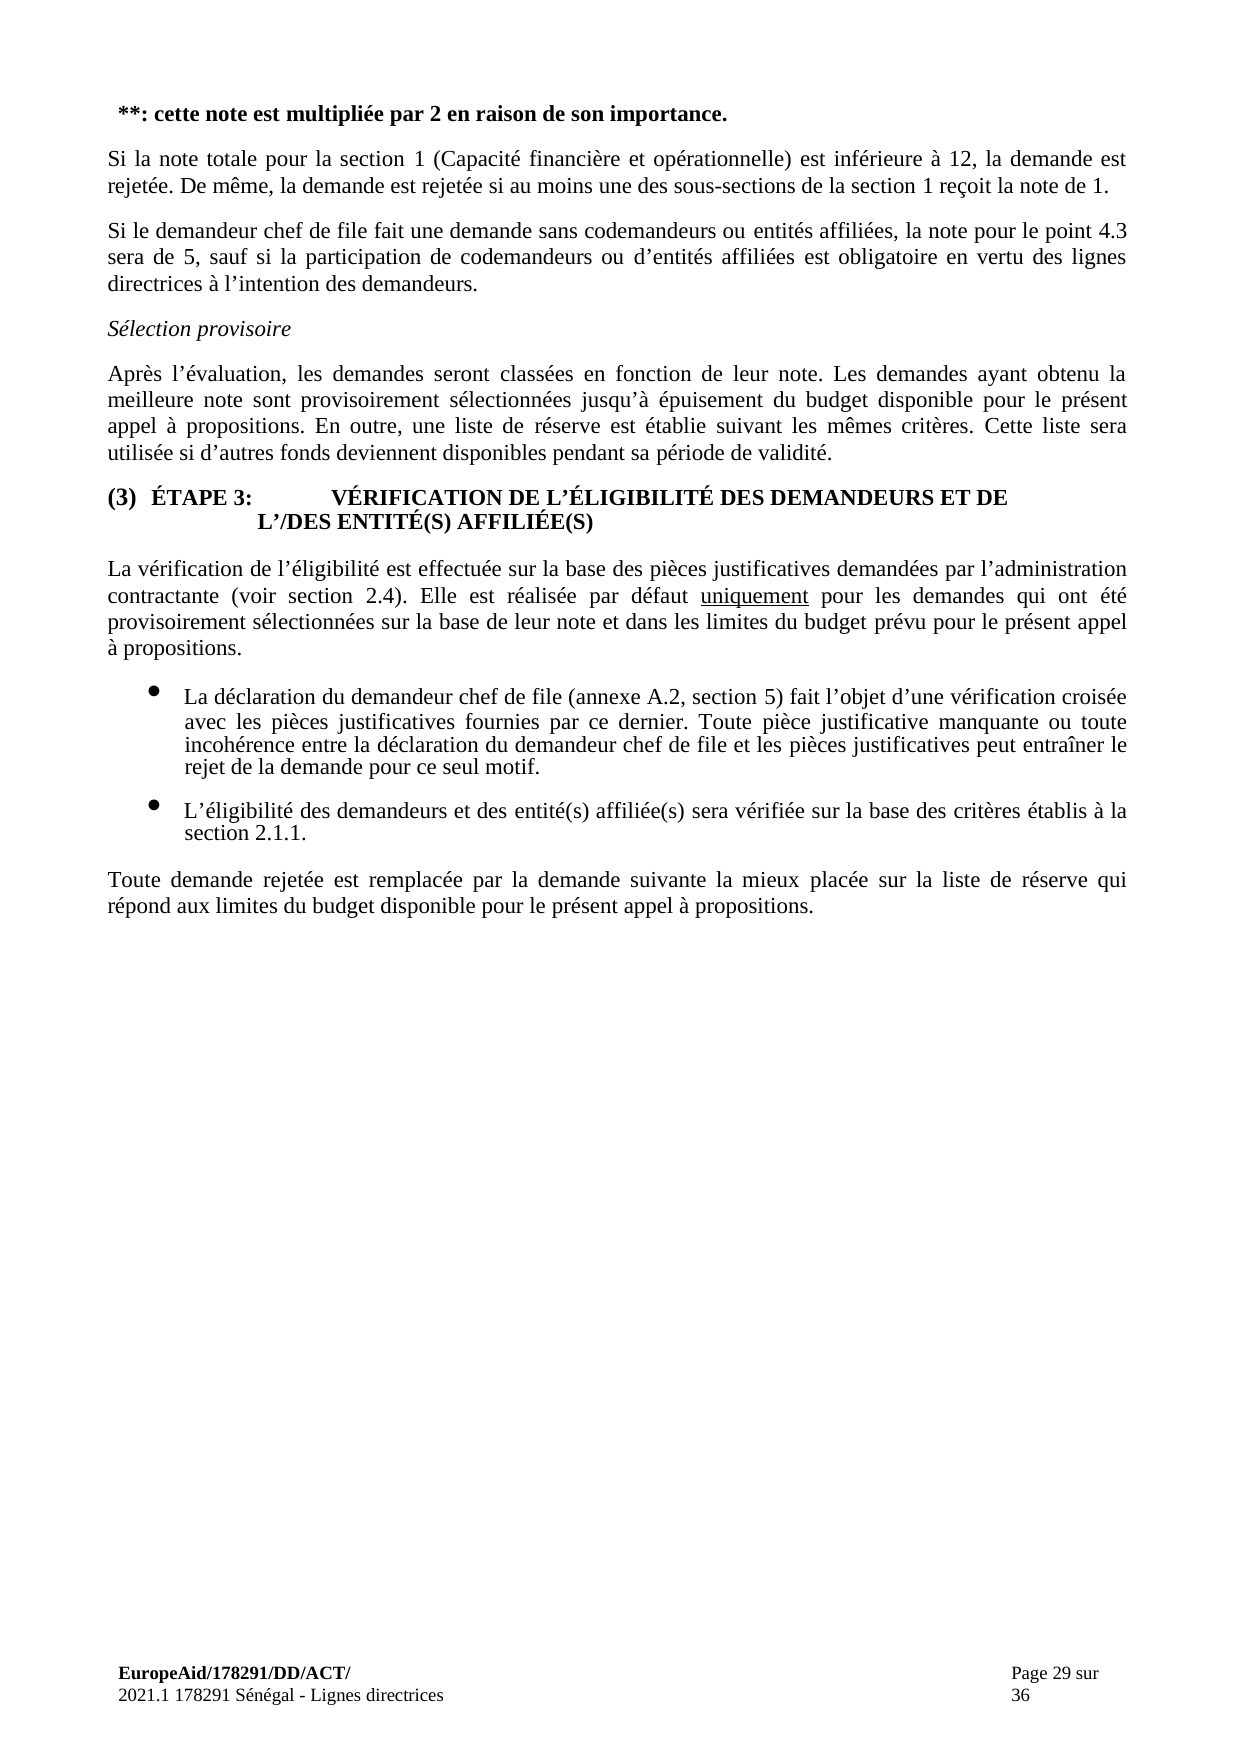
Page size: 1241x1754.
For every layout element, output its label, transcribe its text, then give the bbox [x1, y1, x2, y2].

text Si la note totale pour la section 1 (Capacité financière et opérationnelle) est inférieure à 12, la demande est rejetée. De même, la demande est rejetée si au moins une des sous-sections de la section 1 reçoit la note de 1. [107, 145, 1127, 198]
text L’/DES ENTITÉ(S) AFFILIÉE(S) [257, 510, 1127, 534]
text **: cette note est multipliée par 2 en raison de son importance. [118, 100, 1127, 127]
text La vérification de l’éligibilité est effectuée sur la base des pièces justificatives demandées par l’administration contractante (voir section 2.4). Elle est réalisée par défaut uniquement pour les demandes qui ont été provisoirement sélectionnées sur la base de leur note et dans les limites du budget prévu pour le présent appel à propositions. [107, 555, 1127, 661]
text Après l’évaluation, les demandes seront classées en fonction de leur note. Les demandes ayant obtenu la meilleure note sont provisoirement sélectionnées jusqu’à épuisement du budget disponible pour le présent appel à propositions. En outre, une liste de réserve est établie suivant les mêmes critères. Cette liste sera utilisée si d’autres fonds deviennent disponibles pendant sa période de validité. [107, 360, 1127, 465]
list L’éligibilité des demandeurs et des entité(s) affiliée(s) sera vérifiée sur la base des critères établis à la section 2.1.1. [147, 792, 1127, 845]
text Sélection provisoire [107, 315, 1127, 341]
list ÉTAPE 3: VÉRIFICATION DE L’ÉLIGIBILITÉ DES DEMANDEURS ET DE [107, 484, 1127, 510]
text Si le demandeur chef de file fait une demande sans codemandeurs ou entités affiliées, la note pour le point 4.3 sera de 5, sauf si la participation de codemandeurs ou d’entités affiliées est obligatoire en vertu des lignes directrices à l’intention des demandeurs. [107, 217, 1127, 296]
text Toute demande rejetée est remplacée par la demande suivante la mieux placée sur la liste de réserve qui répond aux limites du budget disponible pour le présent appel à propositions. [107, 866, 1127, 919]
list La déclaration du demandeur chef de file (annexe A.2, section 5) fait l’objet d’une vérification croisée avec les pièces justificatives fournies par ce dernier. Toute pièce justificative manquante ou toute incohérence entre la déclaration du demandeur chef de file et les pièces justificatives peut entraîner le rejet de la demande pour ce seul motif. [147, 673, 1127, 779]
